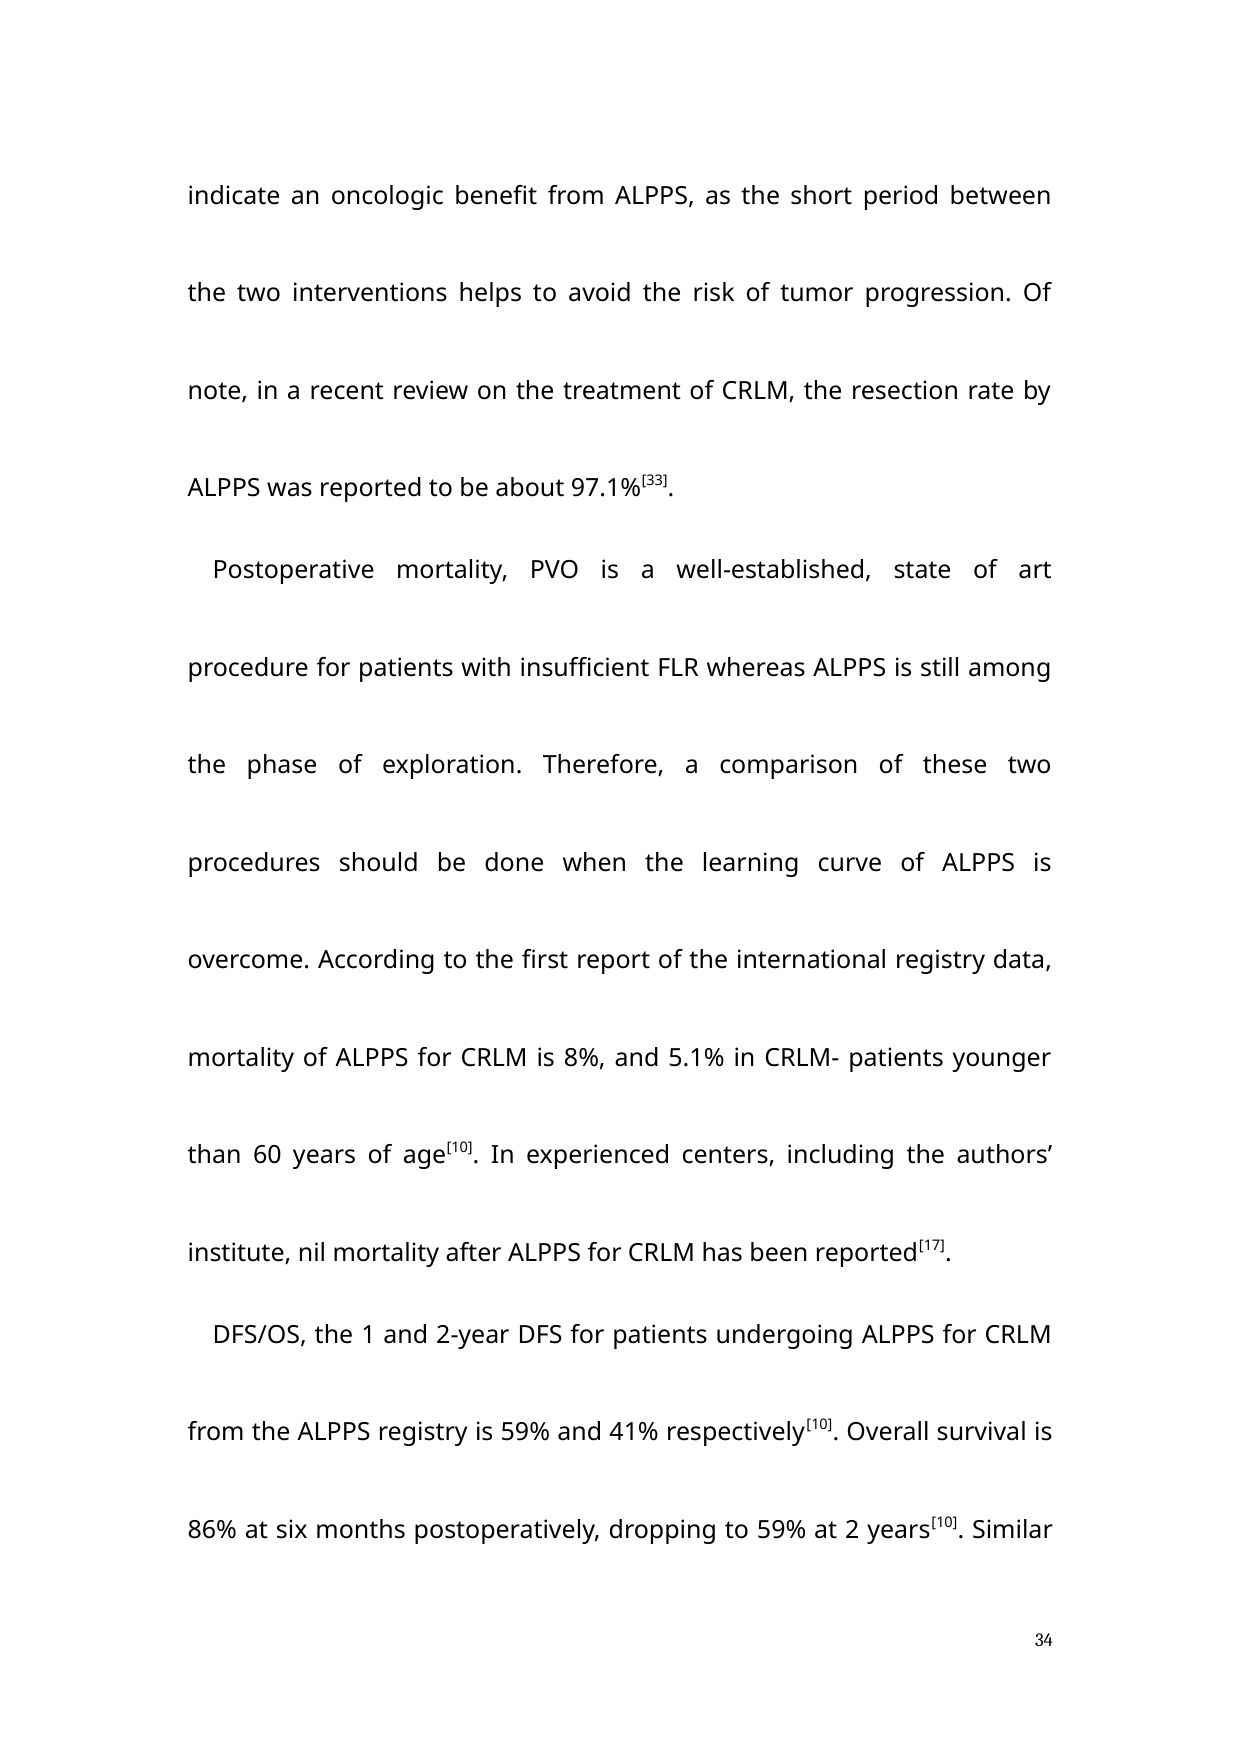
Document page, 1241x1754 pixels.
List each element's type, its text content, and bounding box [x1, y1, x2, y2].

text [187, 1301, 1053, 1561]
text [187, 162, 1053, 519]
text Postoperative mortality, PVO is a well-established, state of art procedure for patients with insufficient FLR whereas ALPPS is still among the phase of exploration. Therefore, a comparison of these two procedures should be done when the learning curve of ALPPS is overcome. According to the first report of the international registry data, mortality of ALPPS for CRLM is 8%, and 5.1% in CRLM- patients younger than 60 years of age[10]. In experienced centers, including the authors’ institute, nil mortality after ALPPS for CRLM has been reported[17]. [187, 536, 1053, 1284]
